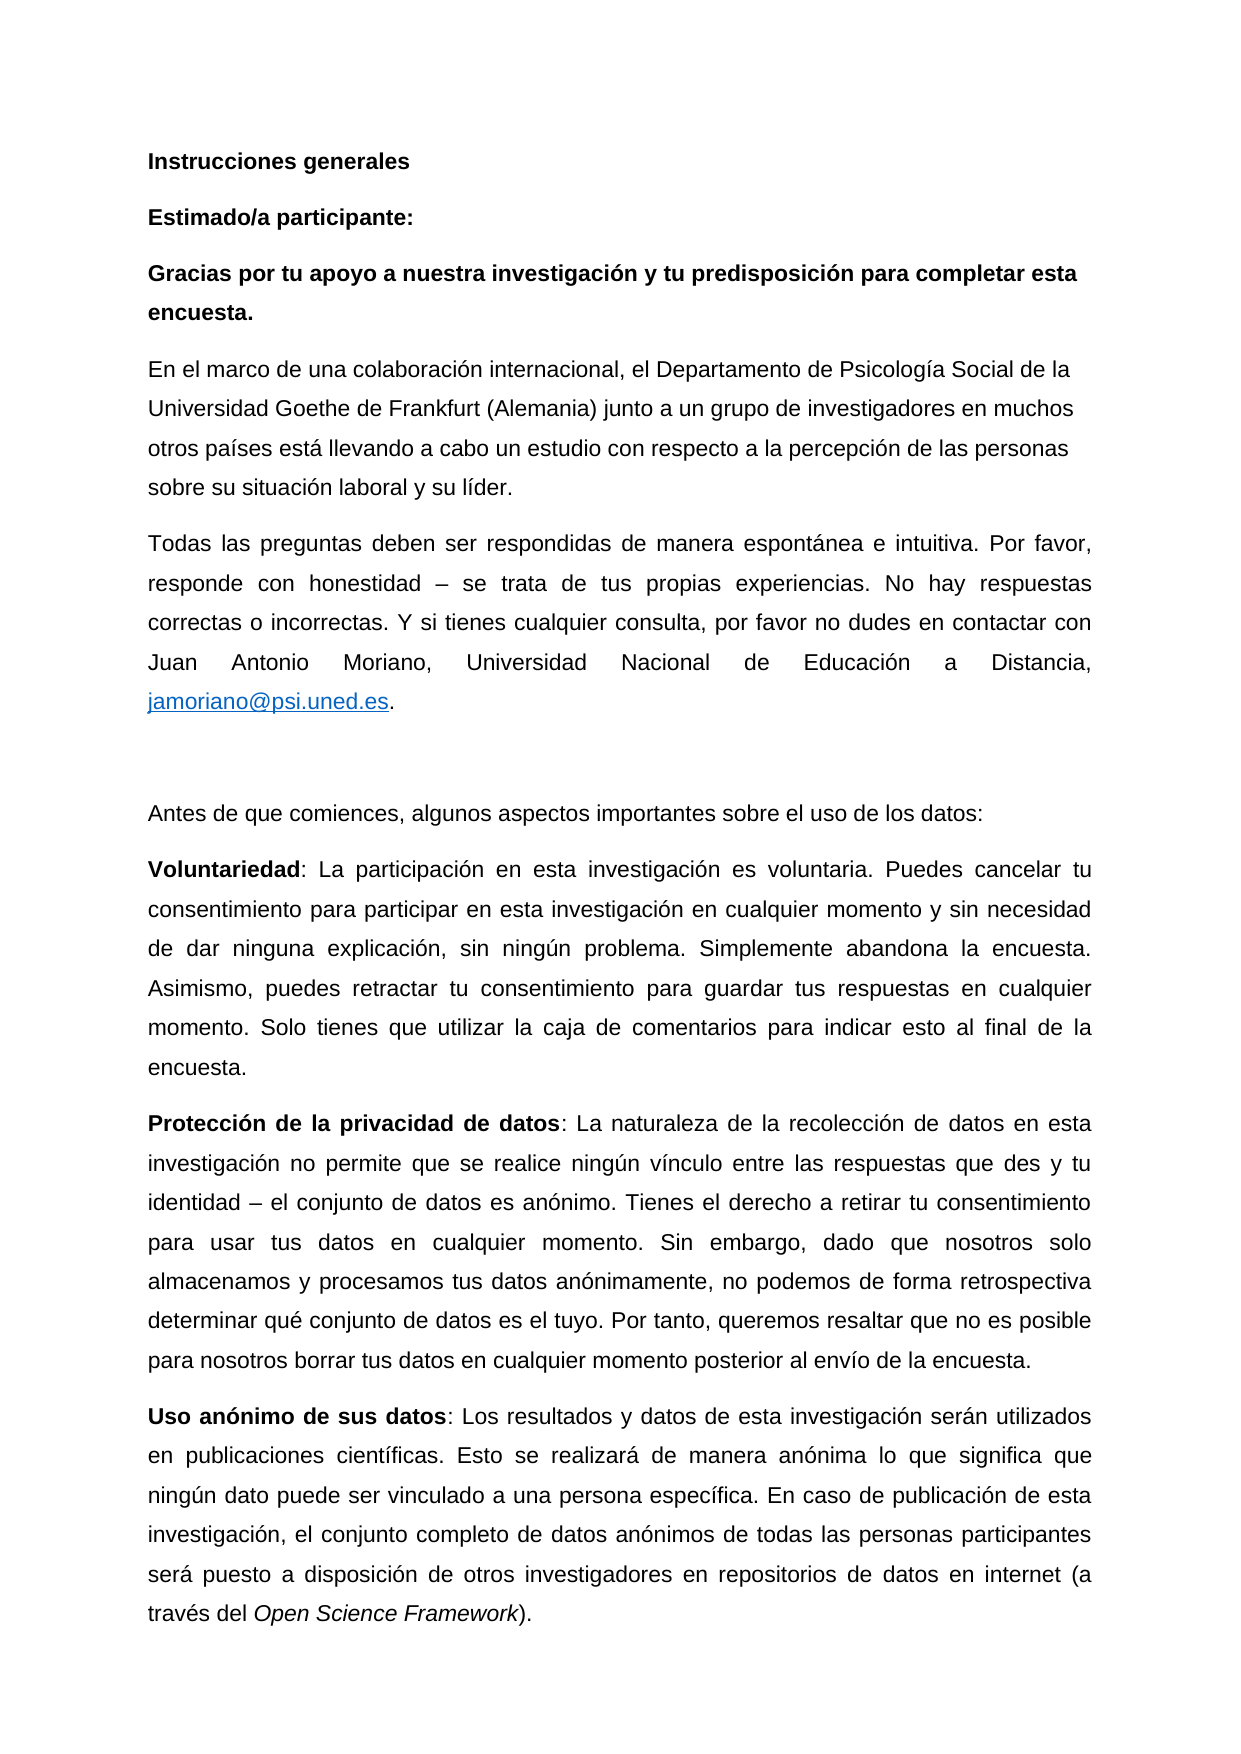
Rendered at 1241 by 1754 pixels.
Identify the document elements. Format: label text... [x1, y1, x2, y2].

text Uso anónimo de sus datos: Los resultados y datos de esta investigación serán utilizados en publicaciones científicas. Esto se realizará de manera anónima lo que significa que ningún dato puede ser vinculado a una persona específica. En caso de publicación de esta investigación, el conjunto completo de datos anónimos de todas las personas participantes será puesto a disposición de otros investigadores en repositorios de datos en internet (a través del Open Science Framework). [148, 1403, 1093, 1627]
text Gracias por tu apoyo a nuestra investigación y tu predisposición para completar esta encuesta. [148, 260, 1093, 326]
text Estimado/a participante: [148, 204, 1093, 230]
text Voluntariedad: La participación en esta investigación es voluntaria. Puedes cancelar tu consentimiento para participar en esta investigación en cualquier momento y sin necesidad de dar ninguna explicación, sin ningún problema. Simplemente abandona la encuesta. Asimismo, puedes retractar tu consentimiento para guardar tus respuestas en cualquier momento. Solo tienes que utilizar la caja de comentarios para indicar esto al final de la encuesta. [148, 856, 1093, 1080]
text En el marco de una colaboración internacional, el Departamento de Psicología Social de la Universidad Goethe de Frankfurt (Alemania) junto a un grupo de investigadores en muchos otros países está llevando a cabo un estudio con respecto a la percepción de las personas sobre su situación laboral y su líder. [148, 356, 1093, 500]
text Protección de la privacidad de datos: La naturaleza de la recolección de datos en esta investigación no permite que se realice ningún vínculo entre las respuestas que des y tu identidad – el conjunto de datos es anónimo. Tienes el derecho a retirar tu consentimiento para usar tus datos en cualquier momento. Sin embargo, dado que nosotros solo almacenamos y procesamos tus datos anónimamente, no podemos de forma retrospectiva determinar qué conjunto de datos es el tuyo. Por tanto, queremos resaltar que no es posible para nosotros borrar tus datos en cualquier momento posterior al envío de la encuesta. [148, 1110, 1093, 1373]
text Antes de que comiences, algunos aspectos importantes sobre el uso de los datos: [148, 800, 1093, 827]
text Instrucciones generales [148, 148, 1093, 174]
text Todas las preguntas deben ser respondidas de manera espontánea e intuitiva. Por favor, responde con honestidad – se trata de tus propias experiencias. No hay respuestas correctas o incorrectas. Y si tienes cualquier consulta, por favor no dudes en contactar con Juan Antonio Moriano, Universidad Nacional de Educación a Distancia, jamoriano@psi.uned.es. [148, 530, 1093, 714]
